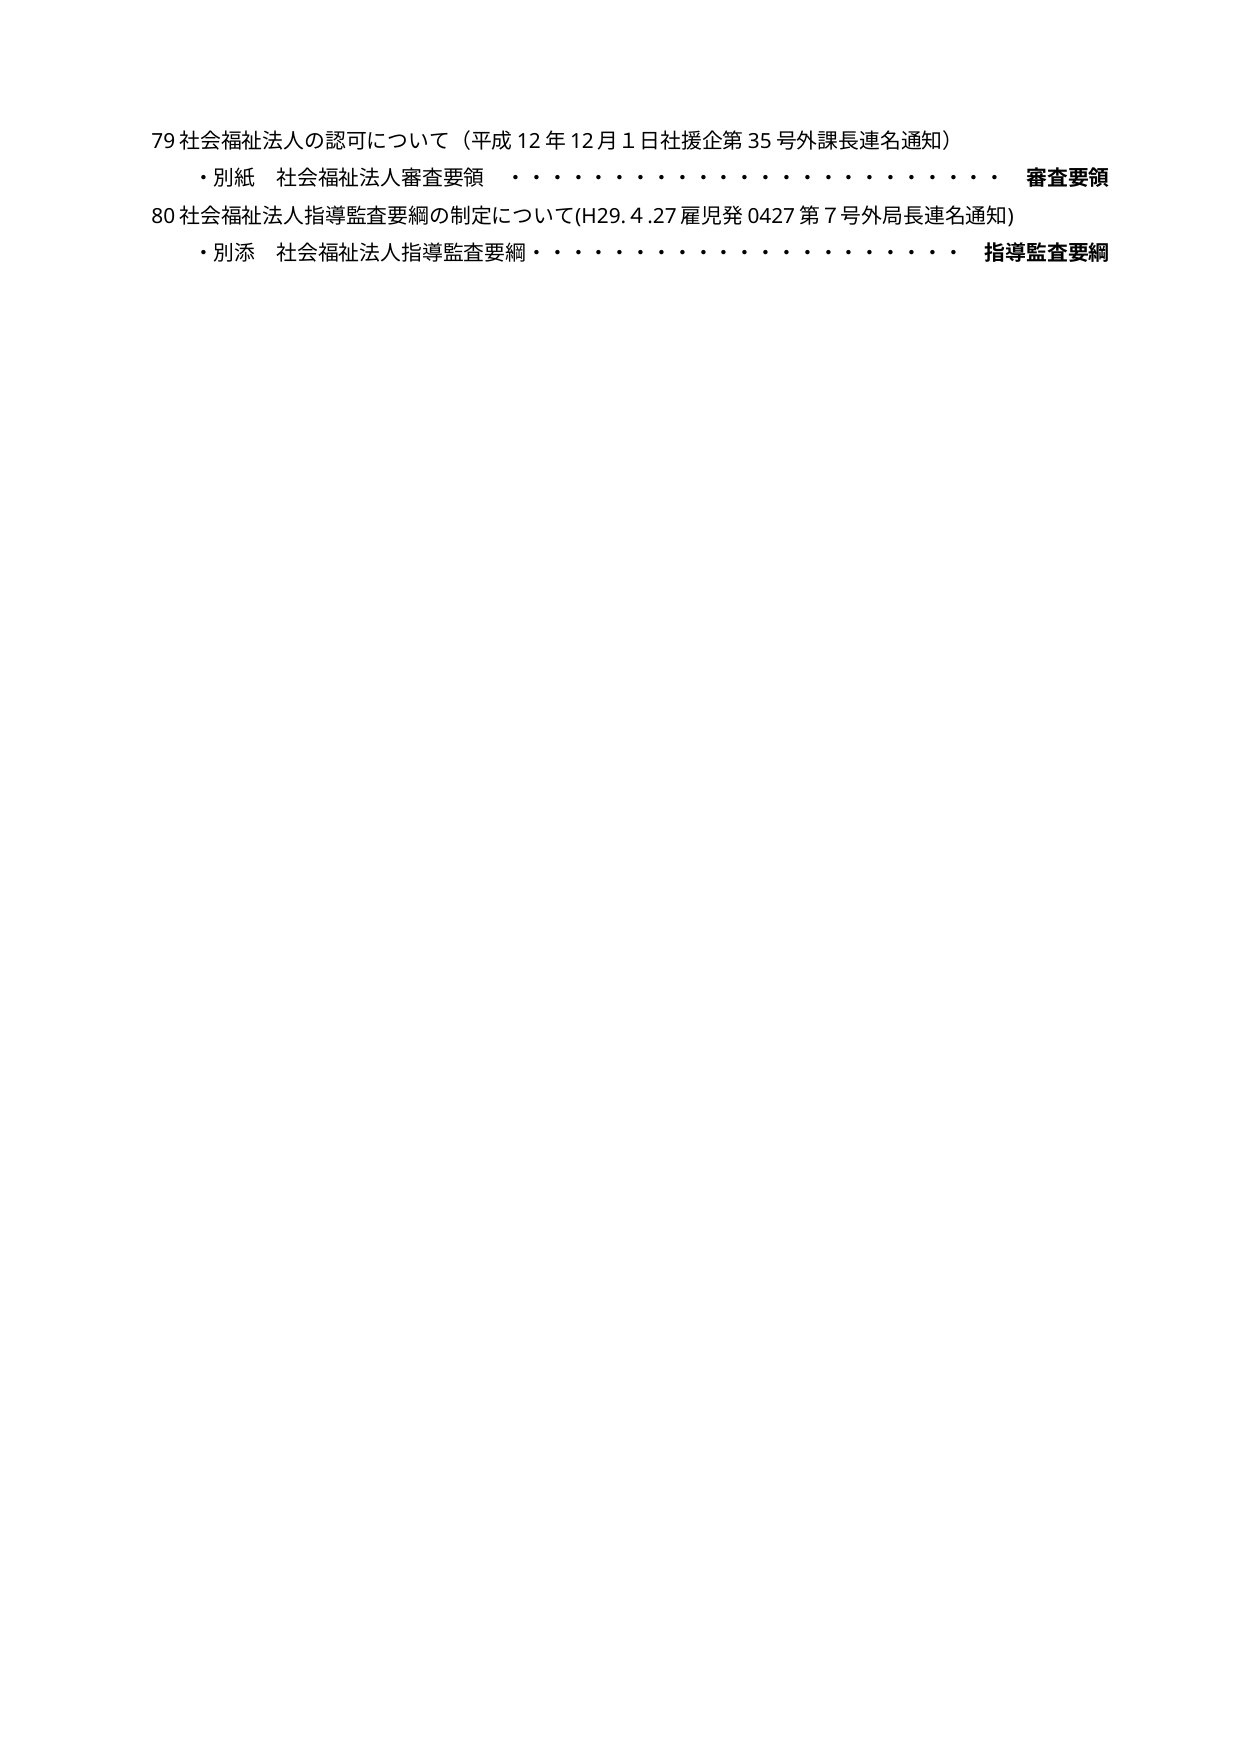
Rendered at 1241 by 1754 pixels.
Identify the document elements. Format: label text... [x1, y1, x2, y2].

text ・別紙 社会福祉法人審査要領 ・・・・・・・・・・・・・・・・・・・・・・・・ 審査要領 [89, 156, 1152, 193]
text 80社会福祉法人指導監査要綱の制定について(H29.４.27雇児発0427第７号外局長連名通知) [89, 193, 1152, 231]
text 79社会福祉法人の認可について（平成12年12月１日社援企第35号外課長連名通知） [89, 118, 1152, 156]
text ・別添 社会福祉法人指導監査要綱・・・・・・・・・・・・・・・・・・・・・ 指導監査要綱 [89, 231, 1152, 268]
